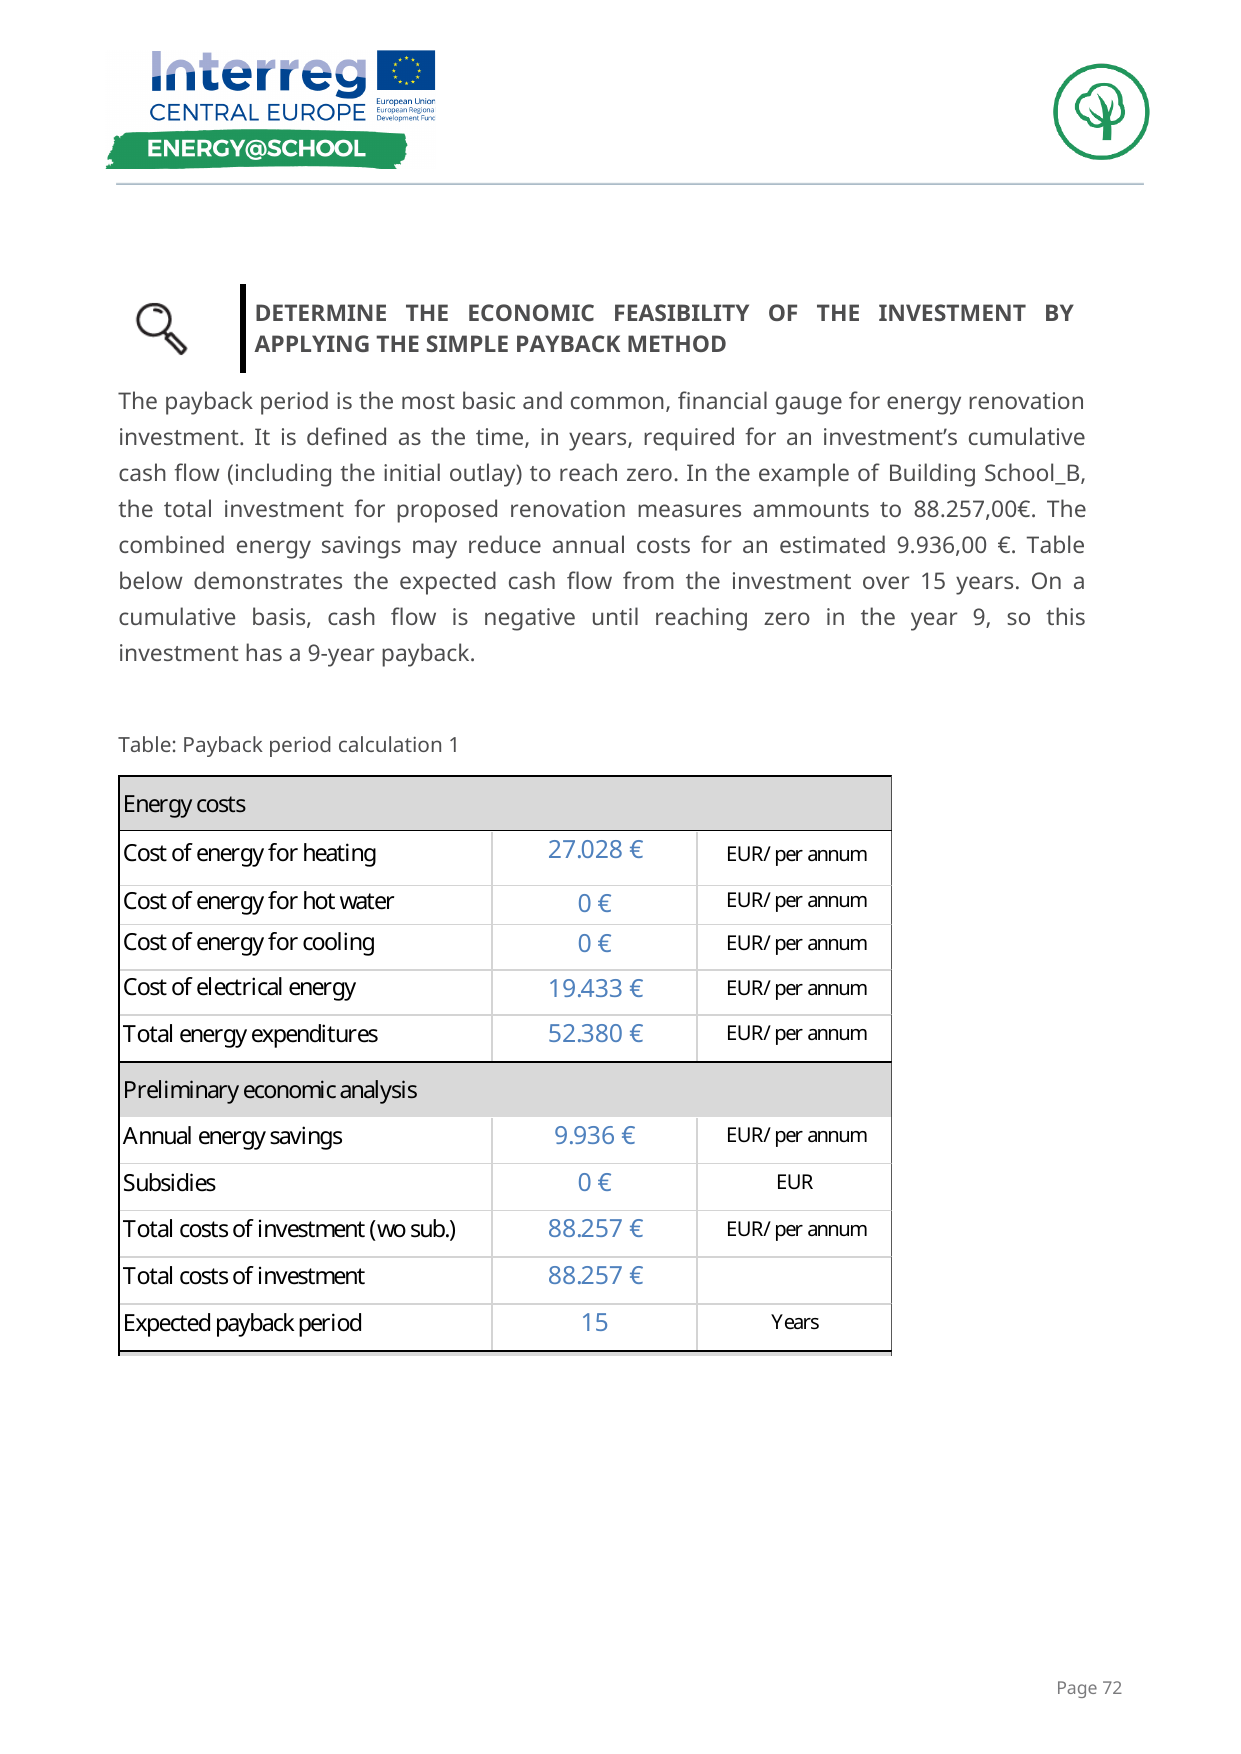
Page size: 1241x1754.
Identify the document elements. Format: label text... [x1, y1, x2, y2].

table_header Determine the economic feasibility of the investment by applying the simple payback method [246, 284, 1121, 373]
picture [129, 295, 197, 362]
text Table: Payback period calculation 1 [118, 730, 1087, 759]
text The payback period is the most basic and common, financial gauge for energy renovation investment. It is defined as the time, in years, required for an investment’s cumulative cash flow (including the initial outlay) to reach zero. In the example of Building School_B, the total investment for proposed renovation measures ammounts to 88.257,00€. The combined energy savings may reduce annual costs for an estimated 9.936,00 €. Table below demonstrates the expected cash flow from the investment over 15 years. On a cumulative basis, cash flow is negative until reaching zero in the year 9, so this investment has a 9-year payback. [118, 385, 1087, 668]
picture [54, 1, 1190, 238]
table_header [118, 284, 240, 373]
